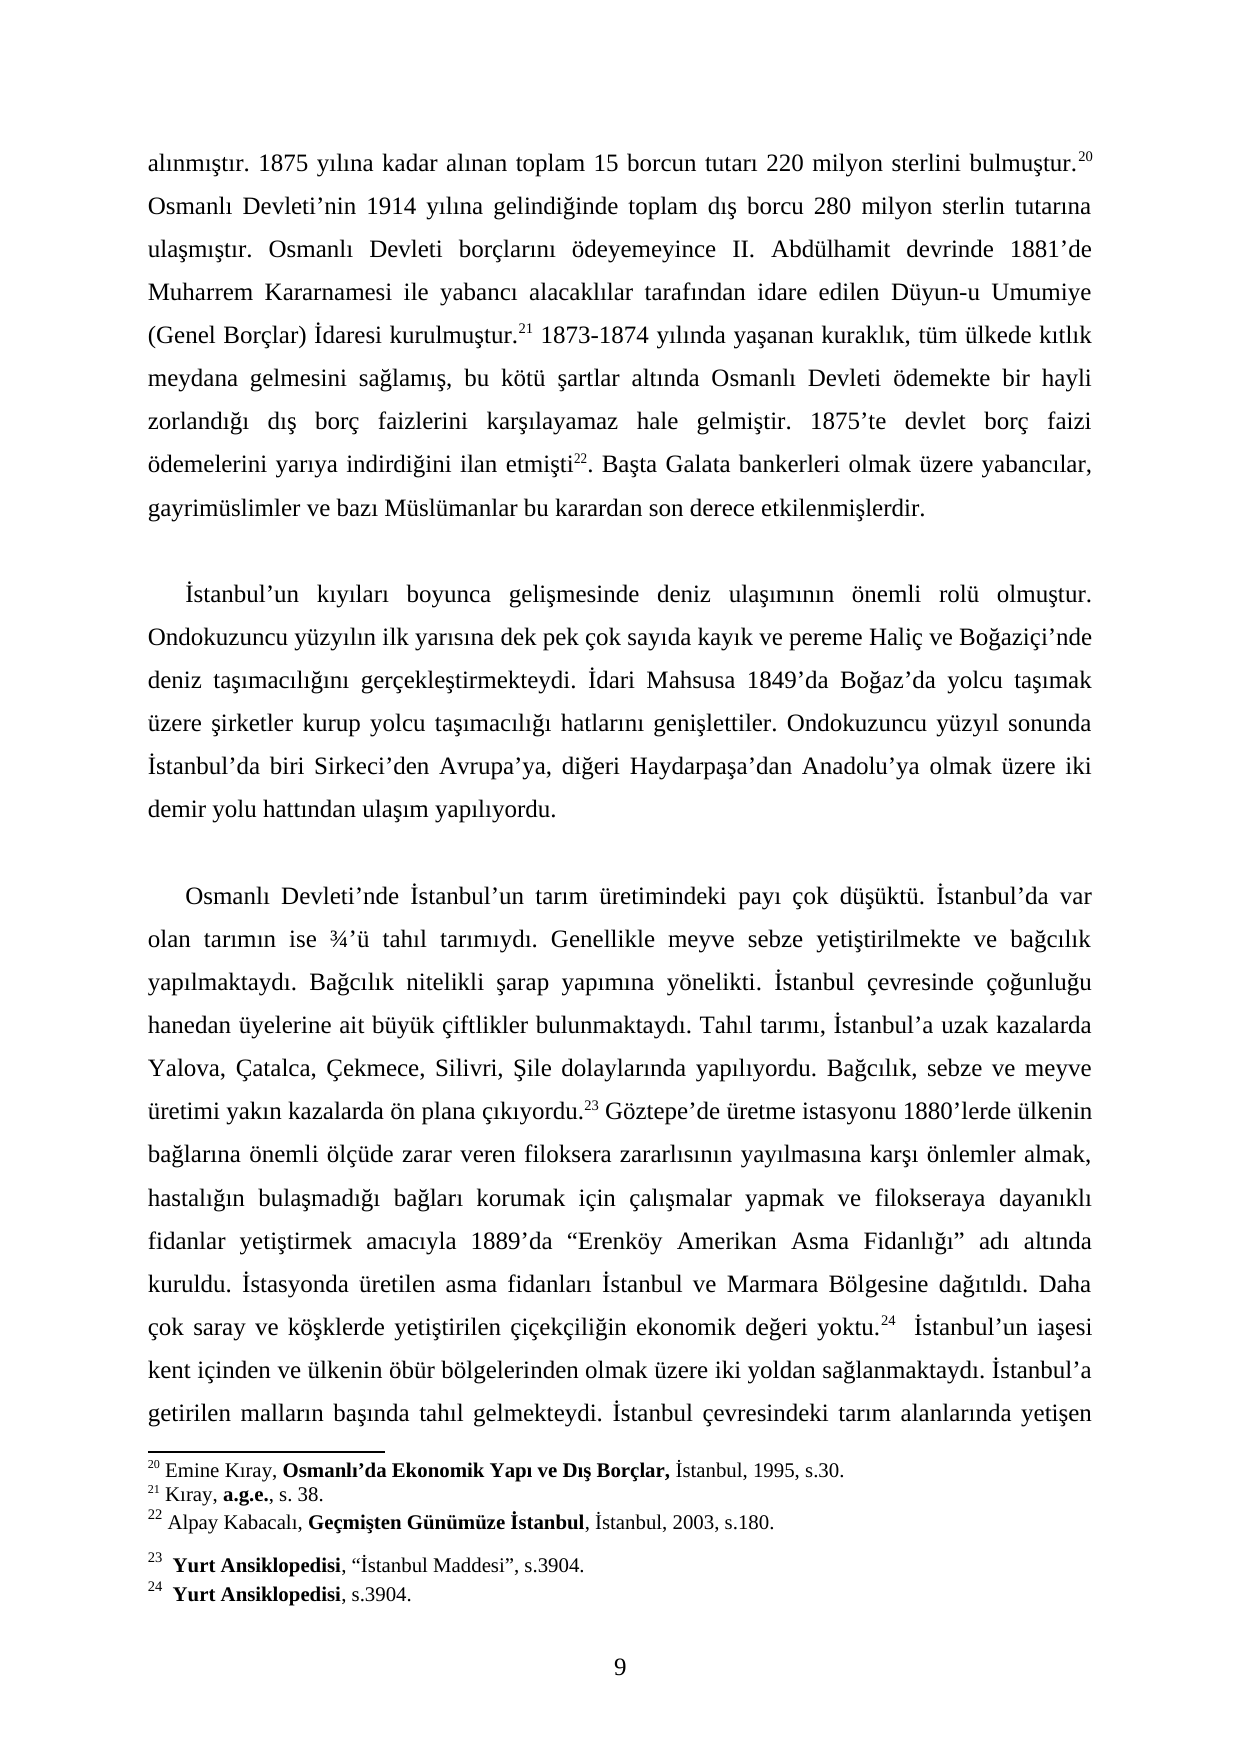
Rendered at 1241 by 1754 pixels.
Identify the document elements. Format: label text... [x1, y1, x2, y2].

text İstanbul’un kıyıları boyunca gelişmesinde deniz ulaşımının önemli rolü olmuştur. Ondokuzuncu yüzyılın ilk yarısına dek pek çok sayıda kayık ve pereme Haliç ve Boğaziçi’nde deniz taşımacılığını gerçekleştirmekteydi. İdari Mahsusa 1849’da Boğaz’da yolcu taşımak üzere şirketler kurup yolcu taşımacılığı hatlarını genişlettiler. Ondokuzuncu yüzyıl sonunda İstanbul’da biri Sirkeci’den Avrupa’ya, diğeri Haydarpaşa’dan Anadolu’ya olmak üzere iki demir yolu hattından ulaşım yapılıyordu. [148, 579, 1093, 823]
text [148, 881, 1093, 1427]
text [148, 148, 1093, 521]
